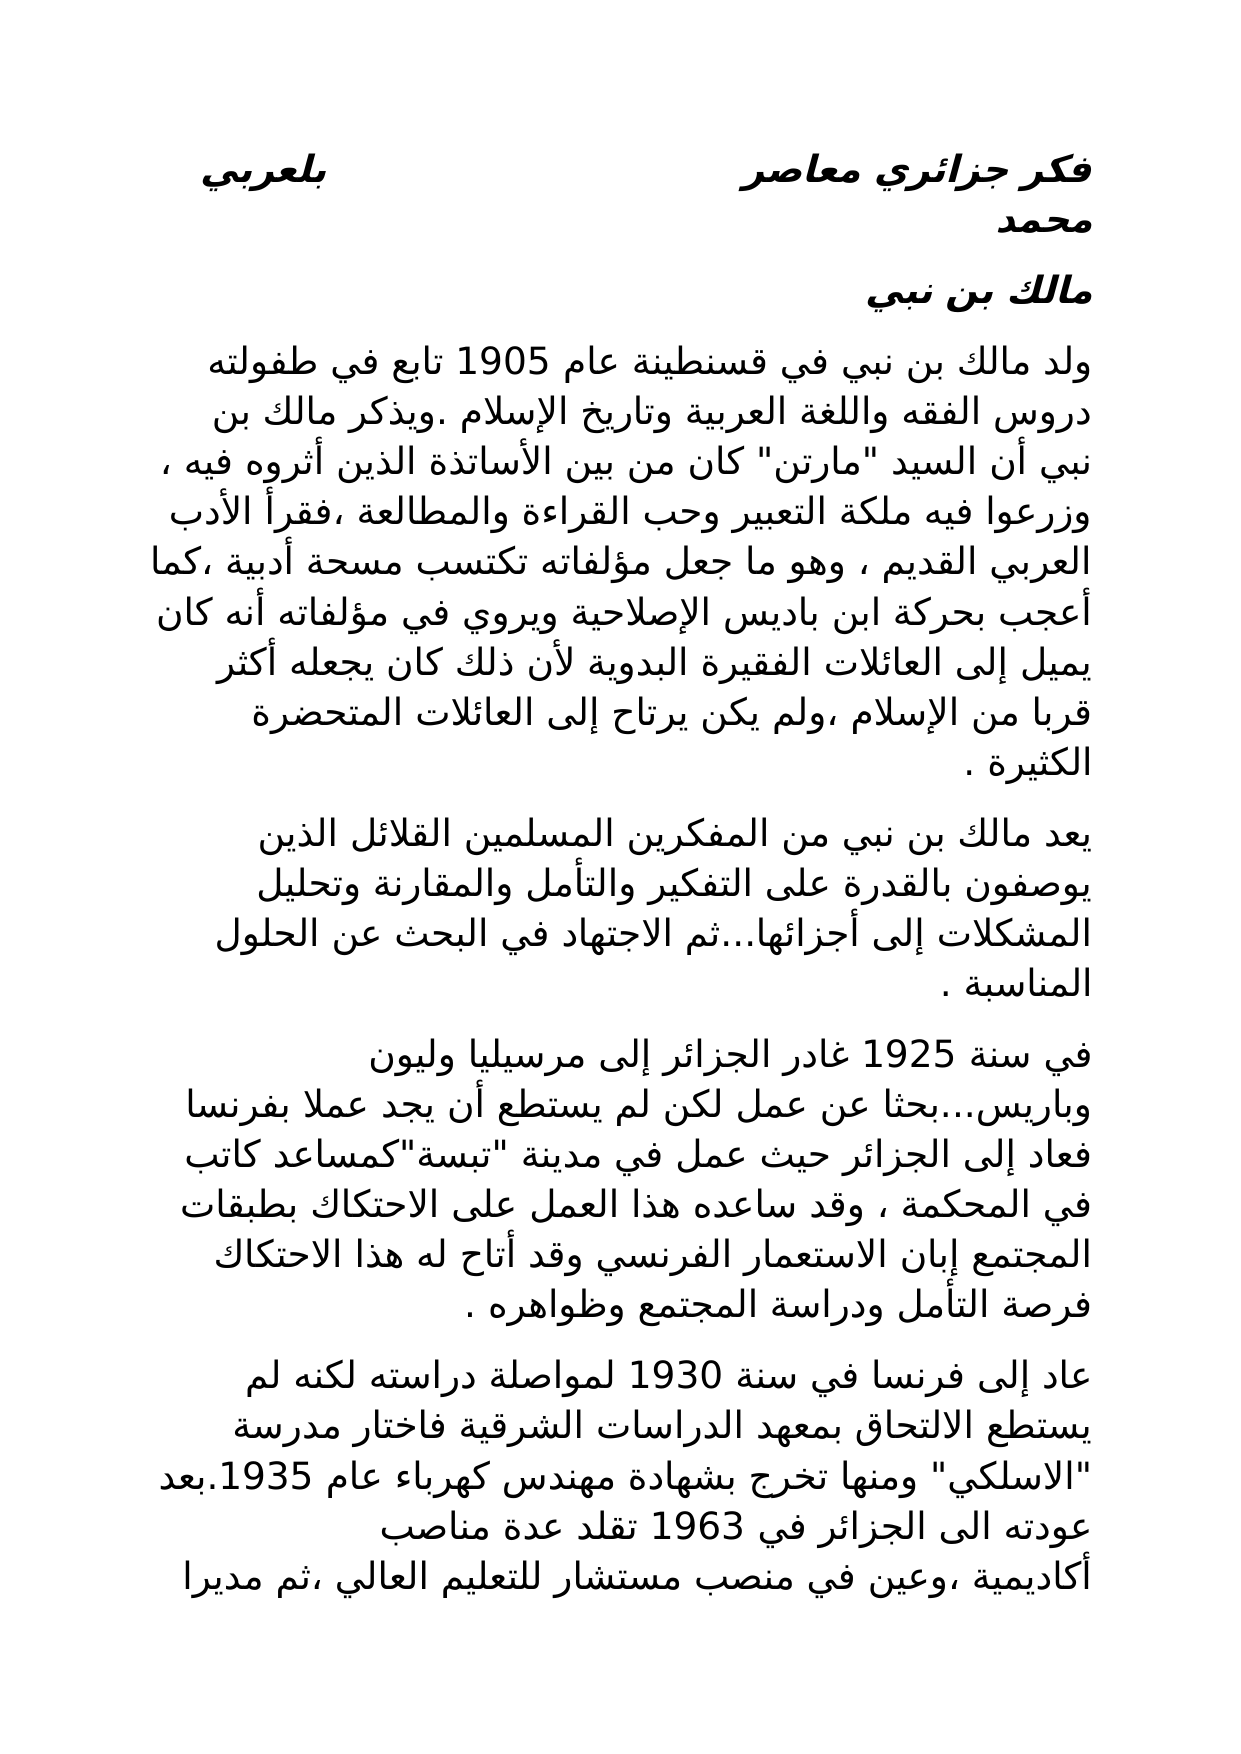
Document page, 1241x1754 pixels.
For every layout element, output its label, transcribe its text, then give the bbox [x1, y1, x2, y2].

text يعد مالك بن نبي من المفكرين المسلمين القلائل الذين يوصفون بالقدرة على التفكير والتأمل والمقارنة وتحليل المشكلات إلى أجزائها...ثم الاجتهاد في البحث عن الحلول المناسبة . [148, 811, 1093, 1005]
text في سنة 1925 غادر الجزائر إلى مرسيليا وليون وباريس...بحثا عن عمل لكن لم يستطع أن يجد عملا بفرنسا فعاد إلى الجزائر حيث عمل في مدينة "تبسة"كمساعد كاتب في المحكمة ، وقد ساعده هذا العمل على الاحتكاك بطبقات المجتمع إبان الاستعمار الفرنسي وقد أتاح له هذا الاحتكاك فرصة التأمل ودراسة المجتمع وظواهره . [148, 1033, 1093, 1327]
text مالك بن نبي [148, 269, 1093, 312]
text ولد مالك بن نبي في قسنطينة عام 1905 تابع في طفولته دروس الفقه واللغة العربية وتاريخ الإسلام .ويذكر مالك بن نبي أن السيد "مارتن" كان من بين الأساتذة الذين أثروه فيه ، وزرعوا فيه ملكة التعبير وحب القراءة والمطالعة ،فقرأ الأدب العربي القديم ، وهو ما جعل مؤلفاته تكتسب مسحة أدبية ،كما أعجب بحركة ابن باديس الإصلاحية ويروي في مؤلفاته أنه كان يميل إلى العائلات الفقيرة البدوية لأن ذلك كان يجعله أكثر قربا من الإسلام ،ولم يكن يرتاح إلى العائلات المتحضرة الكثيرة . [148, 339, 1093, 784]
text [148, 1354, 1093, 1598]
text فكر جزائري معاصر بلعربي محمد [148, 148, 1093, 241]
